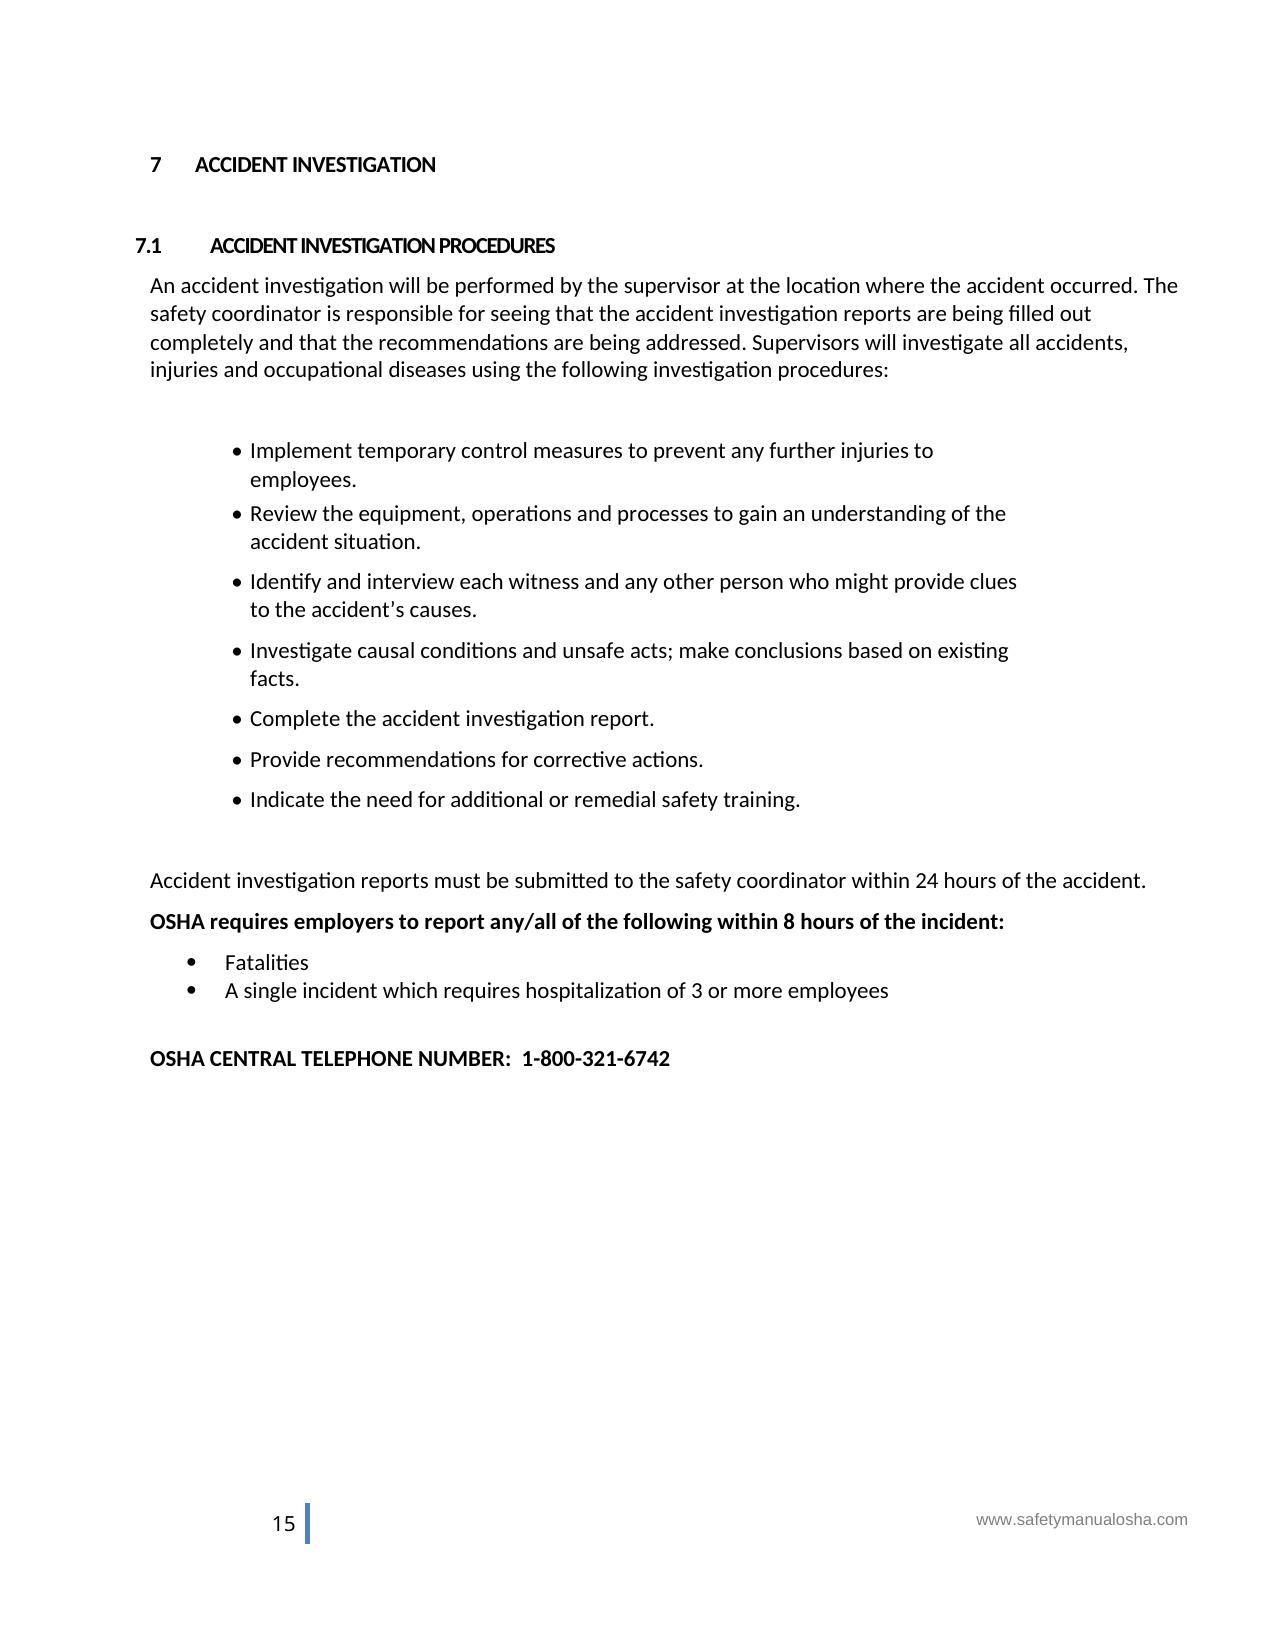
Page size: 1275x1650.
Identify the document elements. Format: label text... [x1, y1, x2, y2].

subtitle Accident Investigation Procedures [135, 231, 1200, 259]
subtitle ACCIDENT INVESTIGATION [150, 150, 1200, 178]
text An accident investigation will be performed by the supervisor at the location where the accident occurred. The safety coordinator is responsible for seeing that the accident investigation reports are being filled out completely and that the recommendations are being addressed. Supervisors will investigate all accidents, injuries and occupational diseases using the following investigation procedures: [150, 272, 1200, 384]
list Fatalities [187, 948, 1200, 976]
text OSHA CENTRAL TELEPHONE NUMBER: 1-800-321-6742 [150, 1044, 1200, 1072]
text • Implement temporary control measures to prevent any further injuries to employees. [231, 437, 1025, 493]
text • Review the equipment, operations and processes to gain an understanding of the accident situation. [231, 499, 1025, 555]
text • Identify and interview each witness and any other person who might provide clues to the accident’s causes. [231, 567, 1025, 623]
text • Indicate the need for additional or remedial safety training. [231, 786, 1025, 814]
text • Complete the accident investigation report. [231, 704, 1025, 733]
text • Investigate causal conditions and unsafe acts; make conclusions based on existing facts. [231, 636, 1025, 692]
text • Provide recommendations for corrective actions. [231, 745, 1025, 773]
list A single incident which requires hospitalization of 3 or more employees [187, 976, 1200, 1004]
text OSHA requires employers to report any/all of the following within 8 hours of the incident: [150, 907, 1200, 935]
text Accident investigation reports must be submitted to the safety coordinator within 24 hours of the accident. [150, 867, 1200, 895]
